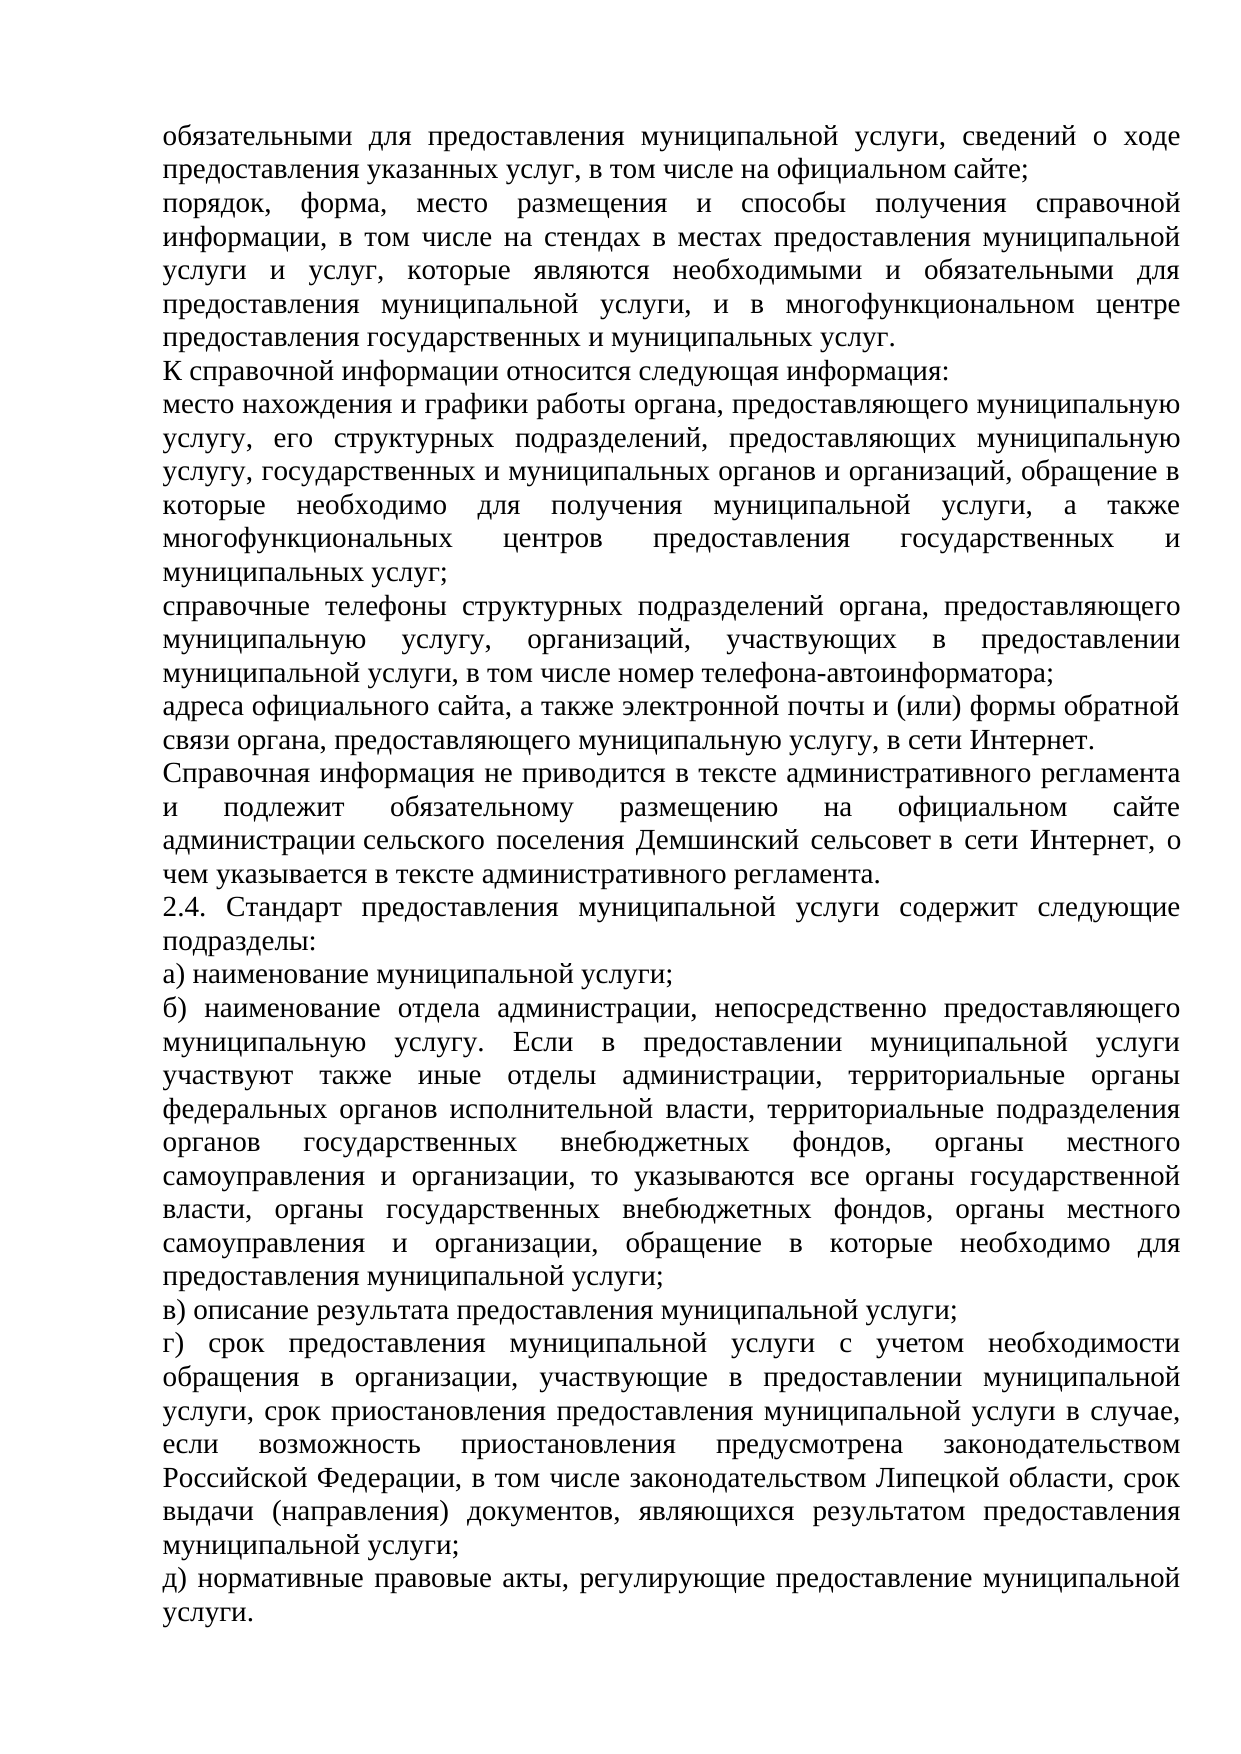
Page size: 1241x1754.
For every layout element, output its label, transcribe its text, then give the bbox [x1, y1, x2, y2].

text адреса официального сайта, а также электронной почты и (или) формы обратной связи органа, предоставляющего муниципальную услугу, в сети Интернет. [162, 688, 1181, 755]
text Справочная информация не приводится в тексте административного регламента и подлежит обязательному размещению на официальном сайте администрации сельского поселения Демшинский сельсовет в сети Интернет, о чем указывается в тексте административного регламента. [162, 755, 1181, 889]
text б) наименование отдела администрации, непосредственно предоставляющего муниципальную услугу. Если в предоставлении муниципальной услуги участвуют также иные отделы администрации, территориальные органы федеральных органов исполнительной власти, территориальные подразделения органов государственных внебюджетных фондов, органы местного самоуправления и организации, то указываются все органы государственной власти, органы государственных внебюджетных фондов, органы местного самоуправления и организации, обращение в которые необходимо для предоставления муниципальной услуги; [162, 990, 1181, 1292]
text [162, 118, 1181, 185]
text а) наименование муниципальной услуги; [162, 957, 1181, 990]
text д) нормативные правовые акты, регулирующие предоставление муниципальной услуги. [162, 1560, 1181, 1627]
text справочные телефоны структурных подразделений органа, предоставляющего муниципальную услугу, организаций, участвующих в предоставлении муниципальной услуги, в том числе номер телефона-автоинформатора; [162, 588, 1181, 688]
text место нахождения и графики работы органа, предоставляющего муниципальную услугу, его структурных подразделений, предоставляющих муниципальную услугу, государственных и муниципальных органов и организаций, обращение в которые необходимо для получения муниципальной услуги, а также многофункциональных центров предоставления государственных и муниципальных услуг; [162, 386, 1181, 588]
text 2.4. Стандарт предоставления муниципальной услуги содержит следующие подразделы: [162, 889, 1181, 957]
text К справочной информации относится следующая информация: [162, 353, 1181, 386]
text порядок, форма, место размещения и способы получения справочной информации, в том числе на стендах в местах предоставления муниципальной услуги и услуг, которые являются необходимыми и обязательными для предоставления муниципальной услуги, и в многофункциональном центре предоставления государственных и муниципальных услуг. [162, 185, 1181, 353]
text в) описание результата предоставления муниципальной услуги; [162, 1292, 1181, 1326]
text г) срок предоставления муниципальной услуги с учетом необходимости обращения в организации, участвующие в предоставлении муниципальной услуги, срок приостановления предоставления муниципальной услуги в случае, если возможность приостановления предусмотрена законодательством Российской Федерации, в том числе законодательством Липецкой области, срок выдачи (направления) документов, являющихся результатом предоставления муниципальной услуги; [162, 1326, 1181, 1560]
